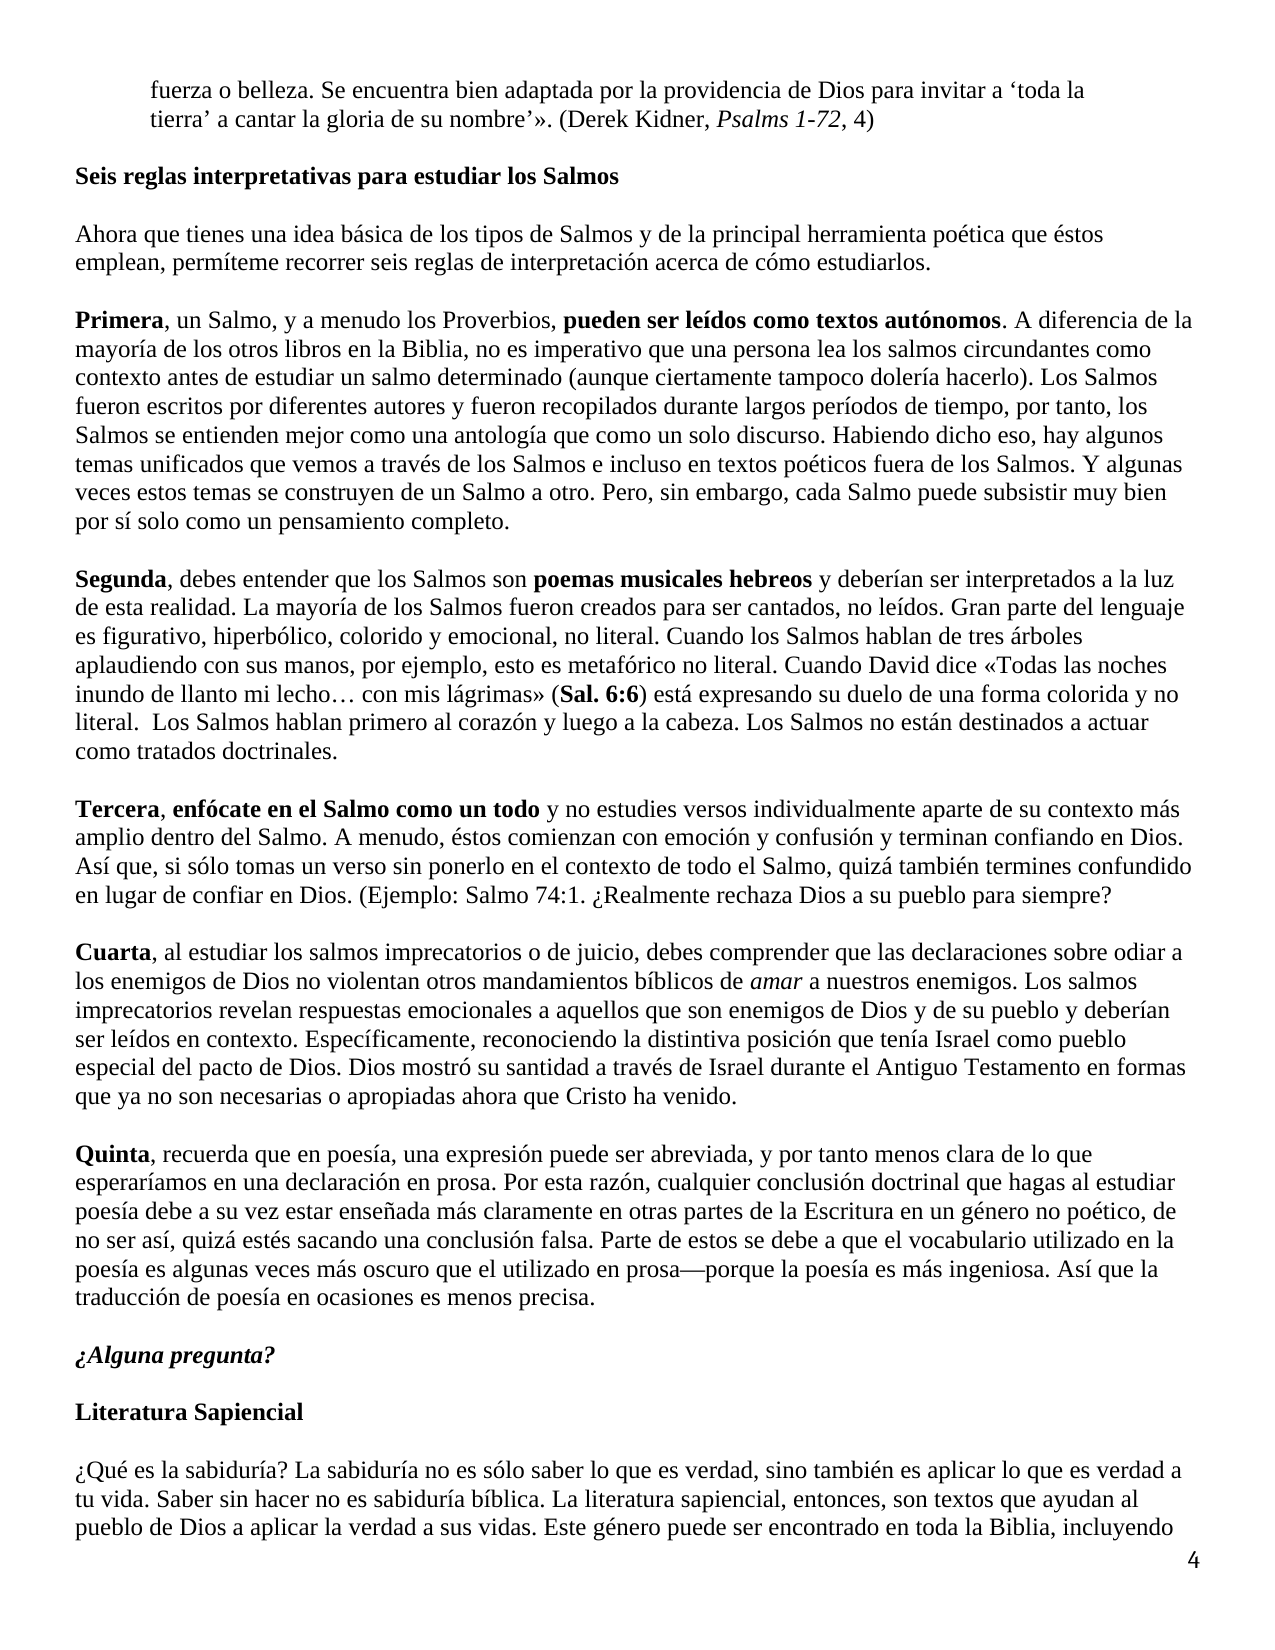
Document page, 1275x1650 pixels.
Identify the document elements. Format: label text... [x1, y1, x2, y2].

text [150, 75, 1125, 132]
text ¿Alguna pregunta? [75, 1340, 1200, 1369]
text Segunda, debes entender que los Salmos son poemas musicales hebreos y deberían ser interpretados a la luz de esta realidad. La mayoría de los Salmos fueron creados para ser cantados, no leídos. Gran parte del lenguaje es figurativo, hiperbólico, colorido y emocional, no literal. Cuando los Salmos hablan de tres árboles aplaudiendo con sus manos, por ejemplo, esto es metafórico no literal. Cuando David dice «Todas las noches inundo de llanto mi lecho… con mis lágrimas» (Sal. 6:6) está expresando su duelo de una forma colorida y no literal. Los Salmos hablan primero al corazón y luego a la cabeza. Los Salmos no están destinados a actuar como tratados doctrinales. [75, 564, 1200, 765]
text Quinta, recuerda que en poesía, una expresión puede ser abreviada, y por tanto menos clara de lo que esperaríamos en una declaración en prosa. Por esta razón, cualquier conclusión doctrinal que hagas al estudiar poesía debe a su vez estar enseñada más claramente en otras partes de la Escritura en un género no poético, de no ser así, quizá estés sacando una conclusión falsa. Parte de estos se debe a que el vocabulario utilizado en la poesía es algunas veces más oscuro que el utilizado en prosa—porque la poesía es más ingeniosa. Así que la traducción de poesía en ocasiones es menos precisa. [75, 1139, 1200, 1311]
text Literatura Sapiencial [75, 1397, 1200, 1426]
text Cuarta, al estudiar los salmos imprecatorios o de juicio, debes comprender que las declaraciones sobre odiar a los enemigos de Dios no violentan otros mandamientos bíblicos de amar a nuestros enemigos. Los salmos imprecatorios revelan respuestas emocionales a aquellos que son enemigos de Dios y de su pueblo y deberían ser leídos en contexto. Específicamente, reconociendo la distintiva posición que tenía Israel como pueblo especial del pacto de Dios. Dios mostró su santidad a través de Israel durante el Antiguo Testamento en formas que ya no son necesarias o apropiadas ahora que Cristo ha venido. [75, 937, 1200, 1110]
text Seis reglas interpretativas para estudiar los Salmos [75, 161, 1200, 190]
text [75, 1455, 1200, 1541]
text Primera, un Salmo, y a menudo los Proverbios, pueden ser leídos como textos autónomos. A diferencia de la mayoría de los otros libros en la Biblia, no es imperativo que una persona lea los salmos circundantes como contexto antes de estudiar un salmo determinado (aunque ciertamente tampoco dolería hacerlo). Los Salmos fueron escritos por diferentes autores y fueron recopilados durante largos períodos de tiempo, por tanto, los Salmos se entienden mejor como una antología que como un solo discurso. Habiendo dicho eso, hay algunos temas unificados que vemos a través de los Salmos e incluso en textos poéticos fuera de los Salmos. Y algunas veces estos temas se construyen de un Salmo a otro. Pero, sin embargo, cada Salmo puede subsistir muy bien por sí solo como un pensamiento completo. [75, 305, 1200, 535]
text Tercera, enfócate en el Salmo como un todo y no estudies versos individualmente aparte de su contexto más amplio dentro del Salmo. A menudo, éstos comienzan con emoción y confusión y terminan confiando en Dios. Así que, si sólo tomas un verso sin ponerlo en el contexto de todo el Salmo, quizá también termines confundido en lugar de confiar en Dios. (Ejemplo: Salmo 74:1. ¿Realmente rechaza Dios a su pueblo para siempre? [75, 794, 1200, 909]
text Ahora que tienes una idea básica de los tipos de Salmos y de la principal herramienta poética que éstos emplean, permíteme recorrer seis reglas de interpretación acerca de cómo estudiarlos. [75, 219, 1200, 276]
